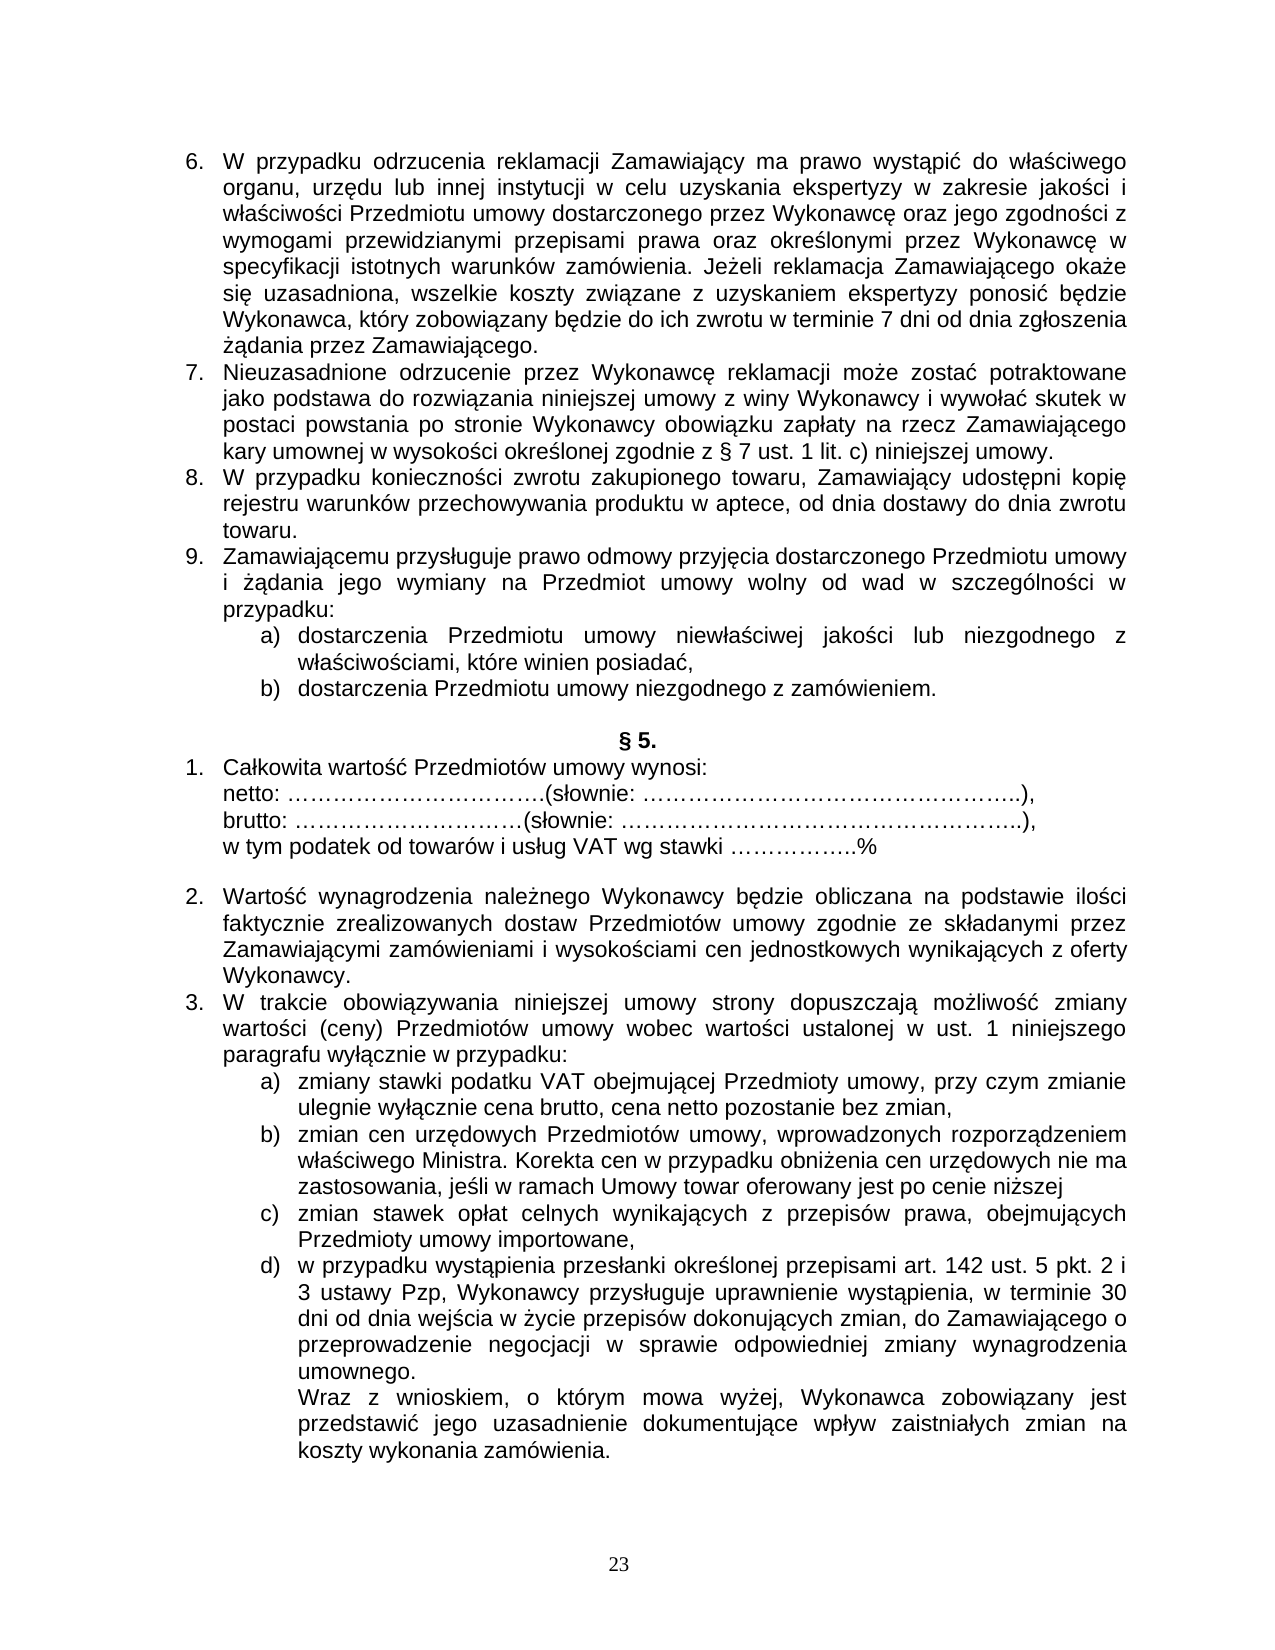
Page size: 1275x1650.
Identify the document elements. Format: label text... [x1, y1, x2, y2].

text netto: …………………………….(słownie: …………………………………………..), brutto: …………………………(słownie: ……………………………………………..), w tym podatek od towarów i usług VAT wg stawki ……………..% [223, 780, 1127, 883]
text Wraz z wnioskiem, o którym mowa wyżej, Wykonawca zobowiązany jest przedstawić jego uzasadnienie dokumentujące wpływ zaistniałych zmian na koszty wykonania zamówienia. [298, 1384, 1127, 1463]
list dostarczenia Przedmiotu umowy niewłaściwej jakości lub niezgodnego z właściwościami, które winien posiadać, [260, 622, 1127, 675]
list W przypadku odrzucenia reklamacji Zamawiający ma prawo wystąpić do właściwego organu, urzędu lub innej instytucji w celu uzyskania ekspertyzy w zakresie jakości i właściwości Przedmiotu umowy dostarczonego przez Wykonawcę oraz jego zgodności z wymogami przewidzianymi przepisami prawa oraz określonymi przez Wykonawcę w specyfikacji istotnych warunków zamówienia. Jeżeli reklamacja Zamawiającego okaże się uzasadniona, wszelkie koszty związane z uzyskaniem ekspertyzy ponosić będzie Wykonawca, który zobowiązany będzie do ich zwrotu w terminie 7 dni od dnia zgłoszenia żądania przez Zamawiającego. [185, 148, 1127, 358]
list w przypadku wystąpienia przesłanki określonej przepisami art. 142 ust. 5 pkt. 2 i 3 ustawy Pzp, Wykonawcy przysługuje uprawnienie wystąpienia, w terminie 30 dni od dnia wejścia w życie przepisów dokonujących zmian, do Zamawiającego o przeprowadzenie negocjacji w sprawie odpowiedniej zmiany wynagrodzenia umownego. [260, 1252, 1127, 1384]
list W przypadku konieczności zwrotu zakupionego towaru, Zamawiający udostępni kopię rejestru warunków przechowywania produktu w aptece, od dnia dostawy do dnia zwrotu towaru. [185, 464, 1127, 543]
text § 5. [148, 727, 1127, 754]
list Całkowita wartość Przedmiotów umowy wynosi: [185, 754, 1127, 780]
list W trakcie obowiązywania niniejszej umowy strony dopuszczają możliwość zmiany wartości (ceny) Przedmiotów umowy wobec wartości ustalonej w ust. 1 niniejszego paragrafu wyłącznie w przypadku: [185, 989, 1127, 1068]
list zmian stawek opłat celnych wynikających z przepisów prawa, obejmujących Przedmioty umowy importowane, [260, 1199, 1127, 1252]
list Wartość wynagrodzenia należnego Wykonawcy będzie obliczana na podstawie ilości faktycznie zrealizowanych dostaw Przedmiotów umowy zgodnie ze składanymi przez Zamawiającymi zamówieniami i wysokościami cen jednostkowych wynikających z oferty Wykonawcy. [185, 883, 1127, 989]
list Nieuzasadnione odrzucenie przez Wykonawcę reklamacji może zostać potraktowane jako podstawa do rozwiązania niniejszej umowy z winy Wykonawcy i wywołać skutek w postaci powstania po stronie Wykonawcy obowiązku zapłaty na rzecz Zamawiającego kary umownej w wysokości określonej zgodnie z § 7 ust. 1 lit. c) niniejszej umowy. [185, 358, 1127, 464]
list dostarczenia Przedmiotu umowy niezgodnego z zamówieniem. [260, 675, 1127, 701]
list zmiany stawki podatku VAT obejmującej Przedmioty umowy, przy czym zmianie ulegnie wyłącznie cena brutto, cena netto pozostanie bez zmian, [260, 1068, 1127, 1121]
list zmian cen urzędowych Przedmiotów umowy, wprowadzonych rozporządzeniem właściwego Ministra. Korekta cen w przypadku obniżenia cen urzędowych nie ma zastosowania, jeśli w ramach Umowy towar oferowany jest po cenie niższej [260, 1121, 1127, 1199]
list Zamawiającemu przysługuje prawo odmowy przyjęcia dostarczonego Przedmiotu umowy i żądania jego wymiany na Przedmiot umowy wolny od wad w szczególności w przypadku: [185, 543, 1127, 622]
